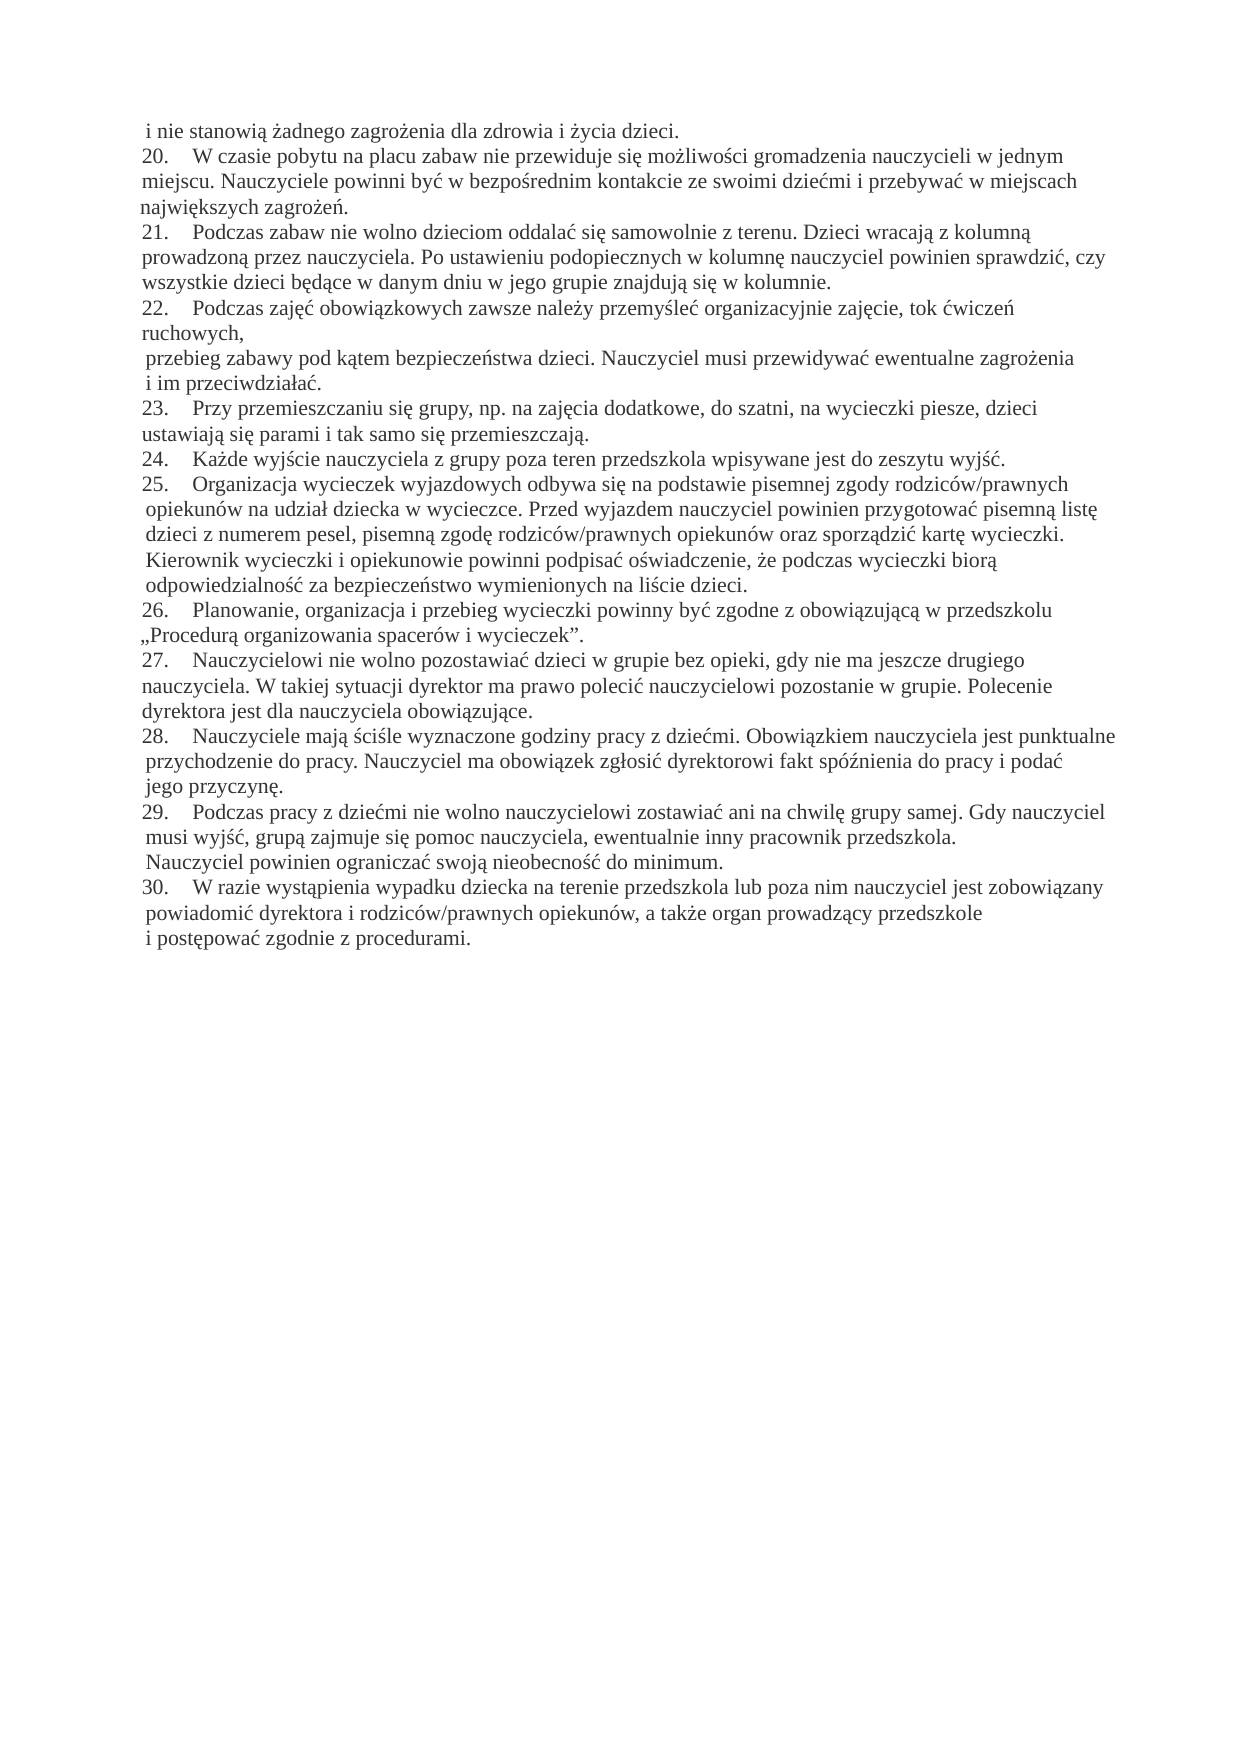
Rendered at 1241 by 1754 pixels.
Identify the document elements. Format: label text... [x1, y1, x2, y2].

list Podczas pracy z dziećmi nie wolno nauczycielowi zostawiać ani na chwilę grupy samej. Gdy nauczyciel [142, 799, 1122, 824]
text i nie stanowią żadnego zagrożenia dla zdrowia i życia dzieci. [118, 118, 1122, 143]
text dzieci z numerem pesel, pisemną zgodę rodziców/prawnych opiekunów oraz sporządzić kartę wycieczki. [118, 521, 1122, 547]
list Nauczyciele mają ściśle wyznaczone godziny pracy z dziećmi. Obowiązkiem nauczyciela jest punktualne [142, 723, 1122, 748]
text odpowiedzialność za bezpieczeństwo wymienionych na liście dzieci. [118, 572, 1122, 597]
list W razie wystąpienia wypadku dziecka na terenie przedszkola lub poza nim nauczyciel jest zobowiązany [142, 874, 1122, 899]
list Organizacja wycieczek wyjazdowych odbywa się na podstawie pisemnej zgody rodziców/prawnych [142, 471, 1122, 496]
list Planowanie, organizacja i przebieg wycieczki powinny być zgodne z obowiązującą w przedszkolu [142, 597, 1122, 622]
text „Procedurą organizowania spacerów i wycieczek”. [118, 622, 1122, 647]
text przychodzenie do pracy. Nauczyciel ma obowiązek zgłosić dyrektorowi fakt spóźnienia do pracy i podać [118, 748, 1122, 773]
list Podczas zajęć obowiązkowych zawsze należy przemyśleć organizacyjnie zajęcie, tok ćwiczeń ruchowych, [142, 294, 1122, 345]
text musi wyjść, grupą zajmuje się pomoc nauczyciela, ewentualnie inny pracownik przedszkola. [118, 824, 1122, 849]
text i postępować zgodnie z procedurami. [118, 925, 1122, 950]
list Nauczycielowi nie wolno pozostawiać dzieci w grupie bez opieki, gdy nie ma jeszcze drugiego nauczyciela. W takiej sytuacji dyrektor ma prawo polecić nauczycielowi pozostanie w grupie. Polecenie dyrektora jest dla nauczyciela obowiązujące. [142, 647, 1122, 723]
text powiadomić dyrektora i rodziców/prawnych opiekunów, a także organ prowadzący przedszkole [118, 899, 1122, 925]
text przebieg zabawy pod kątem bezpieczeństwa dzieci. Nauczyciel musi przewidywać ewentualne zagrożenia [118, 345, 1122, 370]
text Kierownik wycieczki i opiekunowie powinni podpisać oświadczenie, że podczas wycieczki biorą [118, 547, 1122, 572]
list Każde wyjście nauczyciela z grupy poza teren przedszkola wpisywane jest do zeszytu wyjść. [142, 446, 1122, 471]
text Nauczyciel powinien ograniczać swoją nieobecność do minimum. [118, 849, 1122, 874]
list Podczas zabaw nie wolno dzieciom oddalać się samowolnie z terenu. Dzieci wracają z kolumną prowadzoną przez nauczyciela. Po ustawieniu podopiecznych w kolumnę nauczyciel powinien sprawdzić, czy wszystkie dzieci będące w danym dniu w jego grupie znajdują się w kolumnie. [142, 219, 1122, 294]
list W czasie pobytu na placu zabaw nie przewiduje się możliwości gromadzenia nauczycieli w jednym miejscu. Nauczyciele powinni być w bezpośrednim kontakcie ze swoimi dziećmi i przebywać w miejscach [142, 143, 1122, 194]
text jego przyczynę. [118, 773, 1122, 799]
list Przy przemieszczaniu się grupy, np. na zajęcia dodatkowe, do szatni, na wycieczki piesze, dzieci ustawiają się parami i tak samo się przemieszczają. [142, 395, 1122, 446]
text opiekunów na udział dziecka w wycieczce. Przed wyjazdem nauczyciel powinien przygotować pisemną listę [118, 496, 1122, 521]
text największych zagrożeń. [118, 194, 1122, 219]
text i im przeciwdziałać. [118, 370, 1122, 395]
